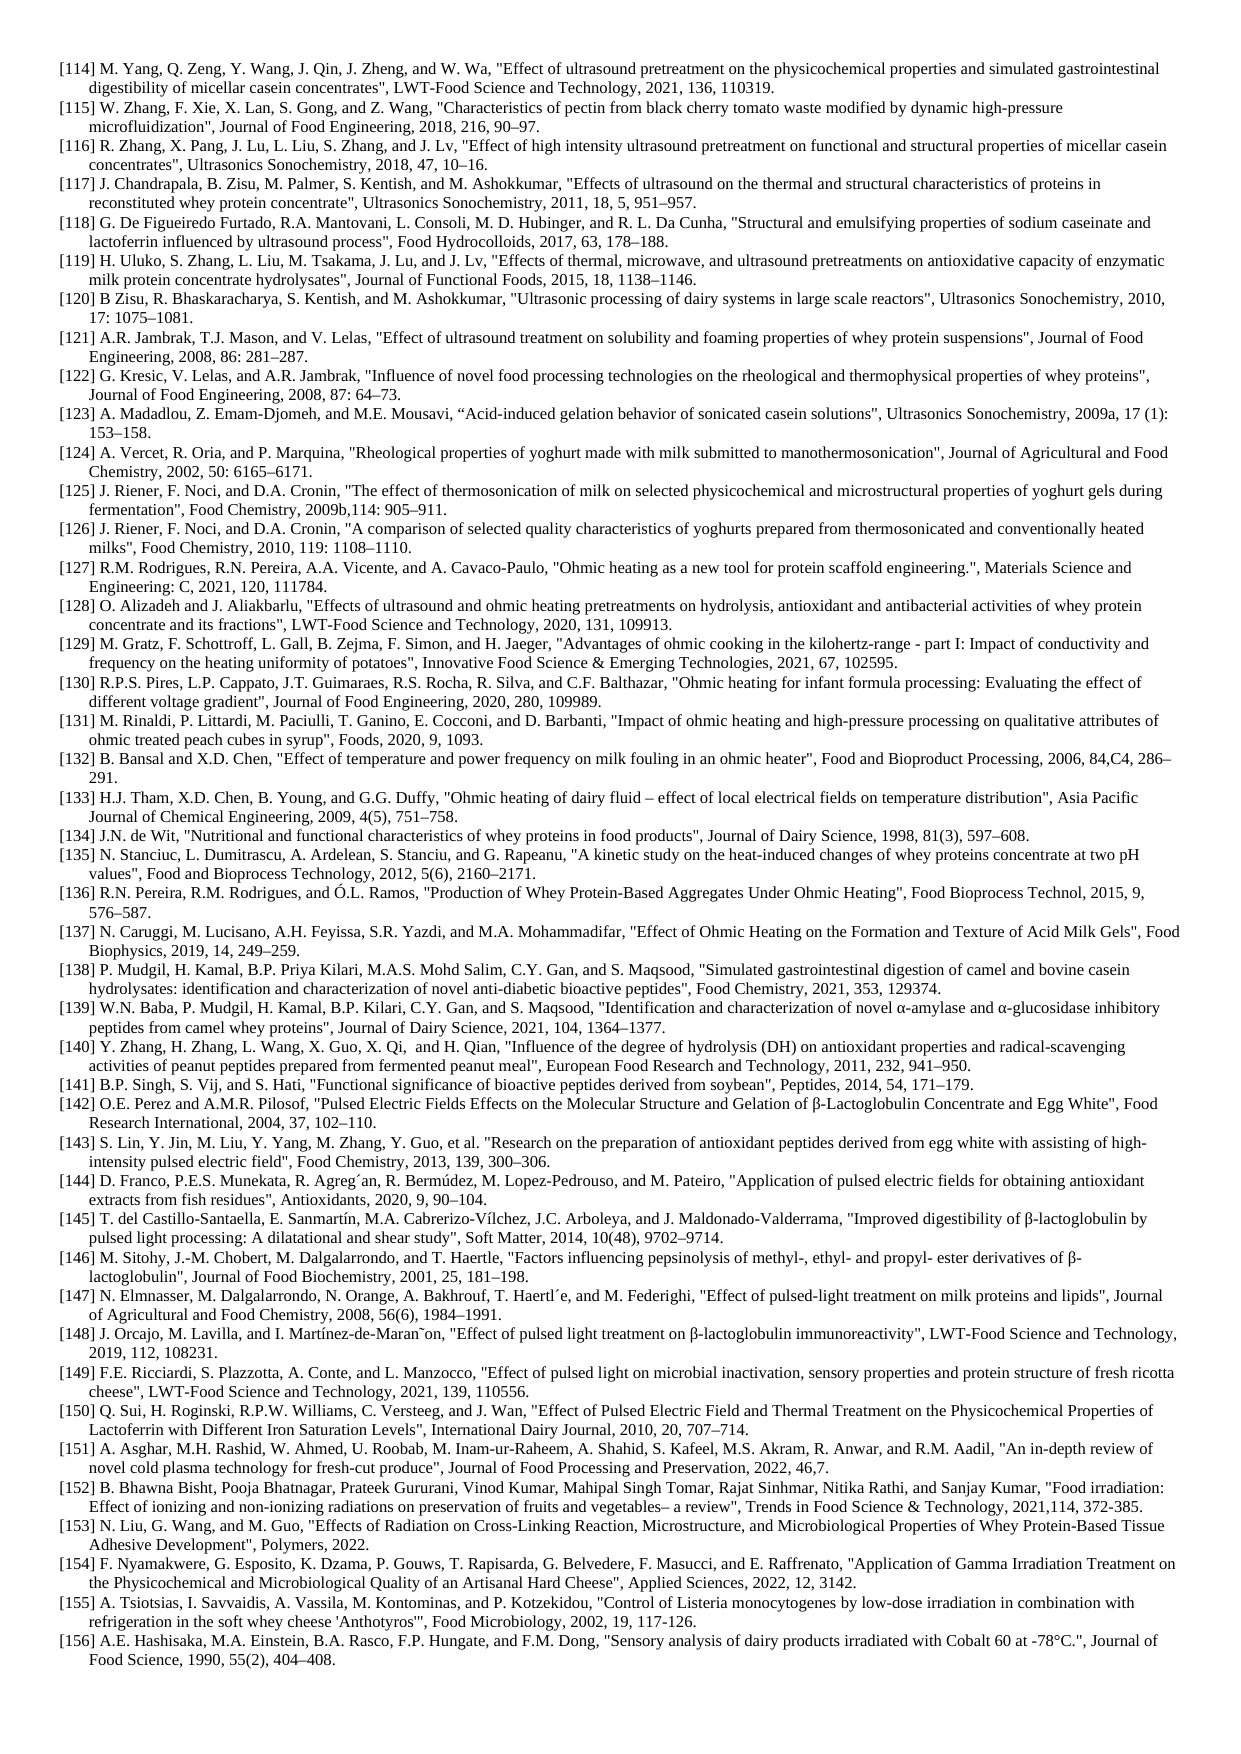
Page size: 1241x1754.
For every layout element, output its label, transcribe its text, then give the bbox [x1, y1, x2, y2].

text [138] P. Mudgil, H. Kamal, B.P. Priya Kilari, M.A.S. Mohd Salim, C.Y. Gan, and S. Maqsood, "Simulated gastrointestinal digestion of camel and bovine casein hydrolysates: identification and characterization of novel anti-diabetic bioactive peptides", Food Chemistry, 2021, 353, 129374. [59, 960, 1181, 998]
text [132] B. Bansal and X.D. Chen, "Effect of temperature and power frequency on milk fouling in an ohmic heater", Food and Bioproduct Processing, 2006, 84,C4, 286–291. [59, 749, 1181, 787]
text [140] Y. Zhang, H. Zhang, L. Wang, X. Guo, X. Qi, and H. Qian, "Influence of the degree of hydrolysis (DH) on antioxidant properties and radical-scavenging activities of peanut peptides prepared from fermented peanut meal", European Food Research and Technology, 2011, 232, 941–950. [59, 1037, 1181, 1075]
text [141] B.P. Singh, S. Vij, and S. Hati, "Functional significance of bioactive peptides derived from soybean", Peptides, 2014, 54, 171–179. [59, 1075, 1181, 1094]
text [149] F.E. Ricciardi, S. Plazzotta, A. Conte, and L. Manzocco, "Effect of pulsed light on microbial inactivation, sensory properties and protein structure of fresh ricotta cheese", LWT-Food Science and Technology, 2021, 139, 110556. [59, 1362, 1181, 1401]
text [146] M. Sitohy, J.-M. Chobert, M. Dalgalarrondo, and T. Haertle, "Factors influencing pepsinolysis of methyl-, ethyl- and propyl- ester derivatives of β-lactoglobulin", Journal of Food Biochemistry, 2001, 25, 181–198. [59, 1247, 1181, 1286]
text [125] J. Riener, F. Noci, and D.A. Cronin, "The effect of thermosonication of milk on selected physicochemical and microstructural properties of yoghurt gels during fermentation", Food Chemistry, 2009b,114: 905–911. [59, 481, 1181, 519]
text [126] J. Riener, F. Noci, and D.A. Cronin, "A comparison of selected quality characteristics of yoghurts prepared from thermosonicated and conventionally heated milks", Food Chemistry, 2010, 119: 1108–1110. [59, 519, 1181, 557]
text [143] S. Lin, Y. Jin, M. Liu, Y. Yang, M. Zhang, Y. Guo, et al. "Research on the preparation of antioxidant peptides derived from egg white with assisting of high-intensity pulsed electric field", Food Chemistry, 2013, 139, 300–306. [59, 1132, 1181, 1171]
text [127] R.M. Rodrigues, R.N. Pereira, A.A. Vicente, and A. Cavaco-Paulo, "Ohmic heating as a new tool for protein scaffold engineering.", Materials Science and Engineering: C, 2021, 120, 111784. [59, 557, 1181, 596]
text [117] J. Chandrapala, B. Zisu, M. Palmer, S. Kentish, and M. Ashokkumar, "Effects of ultrasound on the thermal and structural characteristics of proteins in reconstituted whey protein concentrate", Ultrasonics Sonochemistry, 2011, 18, 5, 951–957. [59, 174, 1181, 212]
text [145] T. del Castillo-Santaella, E. Sanmartín, M.A. Cabrerizo-Vílchez, J.C. Arboleya, and J. Maldonado-Valderrama, "Improved digestibility of β-lactoglobulin by pulsed light processing: A dilatational and shear study", Soft Matter, 2014, 10(48), 9702–9714. [59, 1209, 1181, 1247]
text [131] M. Rinaldi, P. Littardi, M. Paciulli, T. Ganino, E. Cocconi, and D. Barbanti, "Impact of ohmic heating and high-pressure processing on qualitative attributes of ohmic treated peach cubes in syrup", Foods, 2020, 9, 1093. [59, 711, 1181, 749]
text [118] G. De Figueiredo Furtado, R.A. Mantovani, L. Consoli, M. D. Hubinger, and R. L. Da Cunha, "Structural and emulsifying properties of sodium caseinate and lactoferrin influenced by ultrasound process", Food Hydrocolloids, 2017, 63, 178–188. [59, 212, 1181, 251]
text [147] N. Elmnasser, M. Dalgalarrondo, N. Orange, A. Bakhrouf, T. Haertl´e, and M. Federighi, "Effect of pulsed-light treatment on milk proteins and lipids", Journal of Agricultural and Food Chemistry, 2008, 56(6), 1984–1991. [59, 1286, 1181, 1324]
text [135] N. Stanciuc, L. Dumitrascu, A. Ardelean, S. Stanciu, and G. Rapeanu, "A kinetic study on the heat-induced changes of whey proteins concentrate at two pH values", Food and Bioprocess Technology, 2012, 5(6), 2160–2171. [59, 845, 1181, 883]
text [154] F. Nyamakwere, G. Esposito, K. Dzama, P. Gouws, T. Rapisarda, G. Belvedere, F. Masucci, and E. Raffrenato, "Application of Gamma Irradiation Treatment on the Physicochemical and Microbiological Quality of an Artisanal Hard Cheese", Applied Sciences, 2022, 12, 3142. [59, 1554, 1181, 1592]
text [122] G. Kresic, V. Lelas, and A.R. Jambrak, "Influence of novel food processing technologies on the rheological and thermophysical properties of whey proteins", Journal of Food Engineering, 2008, 87: 64–73. [59, 366, 1181, 404]
text [151] A. Asghar, M.H. Rashid, W. Ahmed, U. Roobab, M. Inam-ur-Raheem, A. Shahid, S. Kafeel, M.S. Akram, R. Anwar, and R.M. Aadil, "An in-depth review of novel cold plasma technology for fresh-cut produce", Journal of Food Processing and Preservation, 2022, 46,7. [59, 1439, 1181, 1477]
text [123] A. Madadlou, Z. Emam-Djomeh, and M.E. Mousavi, “Acid-induced gelation behavior of sonicated casein solutions", Ultrasonics Sonochemistry, 2009a, 17 (1): 153–158. [59, 404, 1181, 442]
text [114] M. Yang, Q. Zeng, Y. Wang, J. Qin, J. Zheng, and W. Wa, "Effect of ultrasound pretreatment on the physicochemical properties and simulated gastrointestinal digestibility of micellar casein concentrates", LWT-Food Science and Technology, 2021, 136, 110319. [59, 59, 1181, 97]
text [121] A.R. Jambrak, T.J. Mason, and V. Lelas, "Effect of ultrasound treatment on solubility and foaming properties of whey protein suspensions", Journal of Food Engineering, 2008, 86: 281–287. [59, 327, 1181, 366]
text [133] H.J. Tham, X.D. Chen, B. Young, and G.G. Duffy, "Ohmic heating of dairy fluid – effect of local electrical fields on temperature distribution", Asia Pacific Journal of Chemical Engineering, 2009, 4(5), 751–758. [59, 787, 1181, 826]
text [130] R.P.S. Pires, L.P. Cappato, J.T. Guimaraes, R.S. Rocha, R. Silva, and C.F. Balthazar, "Ohmic heating for infant formula processing: Evaluating the effect of different voltage gradient", Journal of Food Engineering, 2020, 280, 109989. [59, 672, 1181, 711]
text [152] B. Bhawna Bisht, Pooja Bhatnagar, Prateek Gururani, Vinod Kumar, Mahipal Singh Tomar, Rajat Sinhmar, Nitika Rathi, and Sanjay Kumar, "Food irradiation: Effect of ionizing and non-ionizing radiations on preservation of fruits and vegetables– a review", Trends in Food Science & Technology, 2021,114, 372-385. [59, 1477, 1181, 1516]
text [120] B Zisu, R. Bhaskaracharya, S. Kentish, and M. Ashokkumar, "Ultrasonic processing of dairy systems in large scale reactors", Ultrasonics Sonochemistry, 2010, 17: 1075–1081. [59, 289, 1181, 327]
text [150] Q. Sui, H. Roginski, R.P.W. Williams, C. Versteeg, and J. Wan, "Effect of Pulsed Electric Field and Thermal Treatment on the Physicochemical Properties of Lactoferrin with Different Iron Saturation Levels", International Dairy Journal, 2010, 20, 707–714. [59, 1401, 1181, 1439]
text [156] A.E. Hashisaka, M.A. Einstein, B.A. Rasco, F.P. Hungate, and F.M. Dong, "Sensory analysis of dairy products irradiated with Cobalt 60 at -78°C.", Journal of Food Science, 1990, 55(2), 404–408. [59, 1631, 1181, 1669]
text [124] A. Vercet, R. Oria, and P. Marquina, "Rheological properties of yoghurt made with milk submitted to manothermosonication", Journal of Agricultural and Food Chemistry, 2002, 50: 6165–6171. [59, 442, 1181, 481]
text [148] J. Orcajo, M. Lavilla, and I. Martínez-de-Maran˜on, "Effect of pulsed light treatment on β-lactoglobulin immunoreactivity", LWT-Food Science and Technology, 2019, 112, 108231. [59, 1324, 1181, 1362]
text [144] D. Franco, P.E.S. Munekata, R. Agreg´an, R. Bermúdez, M. Lopez-Pedrouso, and M. Pateiro, "Application of pulsed electric fields for obtaining antioxidant extracts from fish residues", Antioxidants, 2020, 9, 90–104. [59, 1171, 1181, 1209]
text [153] N. Liu, G. Wang, and M. Guo, "Effects of Radiation on Cross-Linking Reaction, Microstructure, and Microbiological Properties of Whey Protein-Based Tissue Adhesive Development", Polymers, 2022. [59, 1516, 1181, 1554]
text [142] O.E. Perez and A.M.R. Pilosof, "Pulsed Electric Fields Effects on the Molecular Structure and Gelation of β-Lactoglobulin Concentrate and Egg White", Food Research International, 2004, 37, 102–110. [59, 1094, 1181, 1132]
text [155] A. Tsiotsias, I. Savvaidis, A. Vassila, M. Kontominas, and P. Kotzekidou, "Control of Listeria monocytogenes by low-dose irradiation in combination with refrigeration in the soft whey cheese 'Anthotyros'", Food Microbiology, 2002, 19, 117-126. [59, 1592, 1181, 1631]
text [128] O. Alizadeh and J. Aliakbarlu, "Effects of ultrasound and ohmic heating pretreatments on hydrolysis, antioxidant and antibacterial activities of whey protein concentrate and its fractions", LWT-Food Science and Technology, 2020, 131, 109913. [59, 596, 1181, 634]
text [129] M. Gratz, F. Schottroff, L. Gall, B. Zejma, F. Simon, and H. Jaeger, "Advantages of ohmic cooking in the kilohertz-range - part I: Impact of conductivity and frequency on the heating uniformity of potatoes", Innovative Food Science & Emerging Technologies, 2021, 67, 102595. [59, 634, 1181, 672]
text [116] R. Zhang, X. Pang, J. Lu, L. Liu, S. Zhang, and J. Lv, "Effect of high intensity ultrasound pretreatment on functional and structural properties of micellar casein concentrates", Ultrasonics Sonochemistry, 2018, 47, 10–16. [59, 136, 1181, 174]
text [136] R.N. Pereira, R.M. Rodrigues, and Ó.L. Ramos, "Production of Whey Protein-Based Aggregates Under Ohmic Heating", Food Bioprocess Technol, 2015, 9, 576–587. [59, 883, 1181, 922]
text [134] J.N. de Wit, "Nutritional and functional characteristics of whey proteins in food products", Journal of Dairy Science, 1998, 81(3), 597–608. [59, 826, 1181, 845]
text [119] H. Uluko, S. Zhang, L. Liu, M. Tsakama, J. Lu, and J. Lv, "Effects of thermal, microwave, and ultrasound pretreatments on antioxidative capacity of enzymatic milk protein concentrate hydrolysates", Journal of Functional Foods, 2015, 18, 1138–1146. [59, 251, 1181, 289]
text [115] W. Zhang, F. Xie, X. Lan, S. Gong, and Z. Wang, "Characteristics of pectin from black cherry tomato waste modified by dynamic high-pressure microfluidization", Journal of Food Engineering, 2018, 216, 90–97. [59, 97, 1181, 136]
text [137] N. Caruggi, M. Lucisano, A.H. Feyissa, S.R. Yazdi, and M.A. Mohammadifar, "Effect of Ohmic Heating on the Formation and Texture of Acid Milk Gels", Food Biophysics, 2019, 14, 249–259. [59, 922, 1181, 960]
text [139] W.N. Baba, P. Mudgil, H. Kamal, B.P. Kilari, C.Y. Gan, and S. Maqsood, "Identification and characterization of novel α-amylase and α-glucosidase inhibitory peptides from camel whey proteins", Journal of Dairy Science, 2021, 104, 1364–1377. [59, 998, 1181, 1037]
